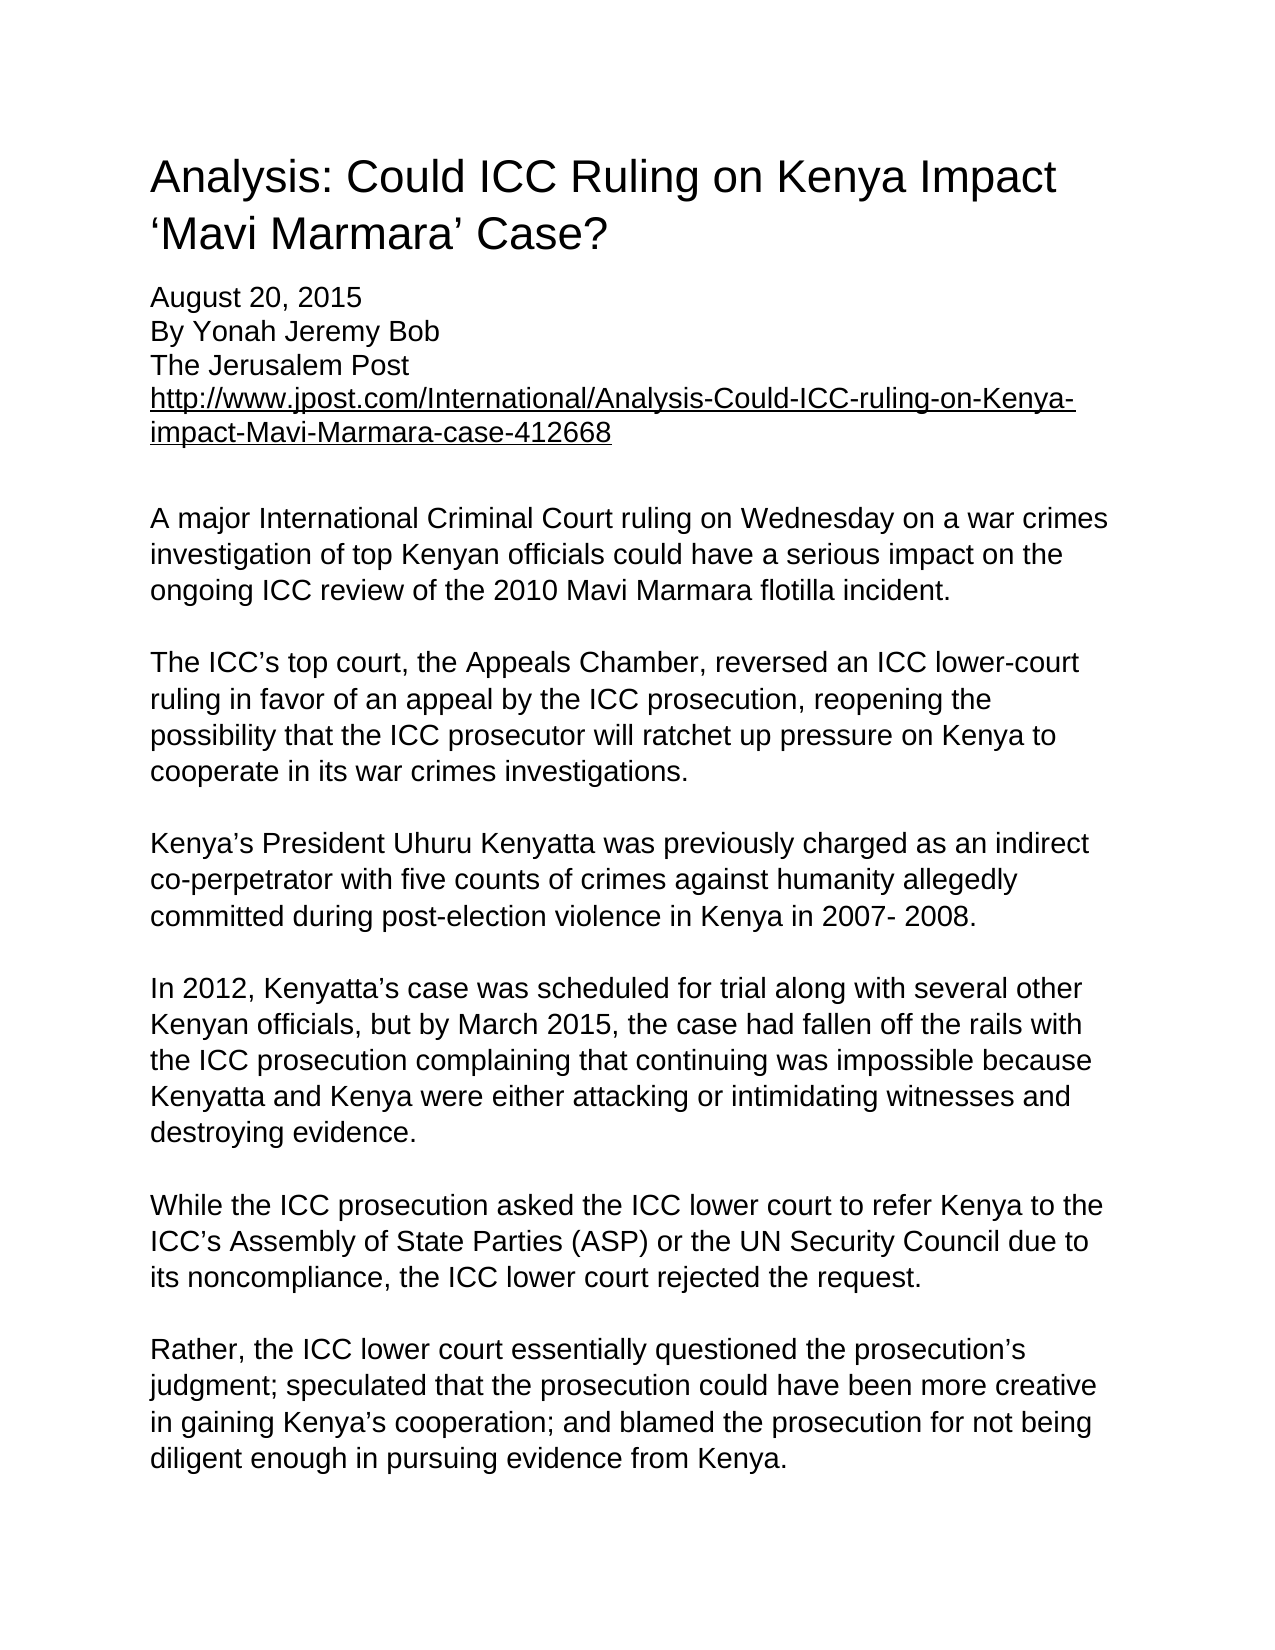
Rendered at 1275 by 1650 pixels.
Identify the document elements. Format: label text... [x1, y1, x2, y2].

text http://www.jpost.com/International/Analysis-Could-ICC-ruling-on-Kenya-impact-Mavi-Marmara-case-412668 [150, 381, 1125, 448]
text By Yonah Jeremy Bob [150, 314, 1125, 347]
text August 20, 2015 [150, 280, 1125, 314]
text Analysis: Could ICC Ruling on Kenya Impact ‘Mavi Marmara’ Case? [150, 150, 1125, 259]
text The Jerusalem Post [150, 347, 1125, 381]
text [150, 501, 1125, 1474]
